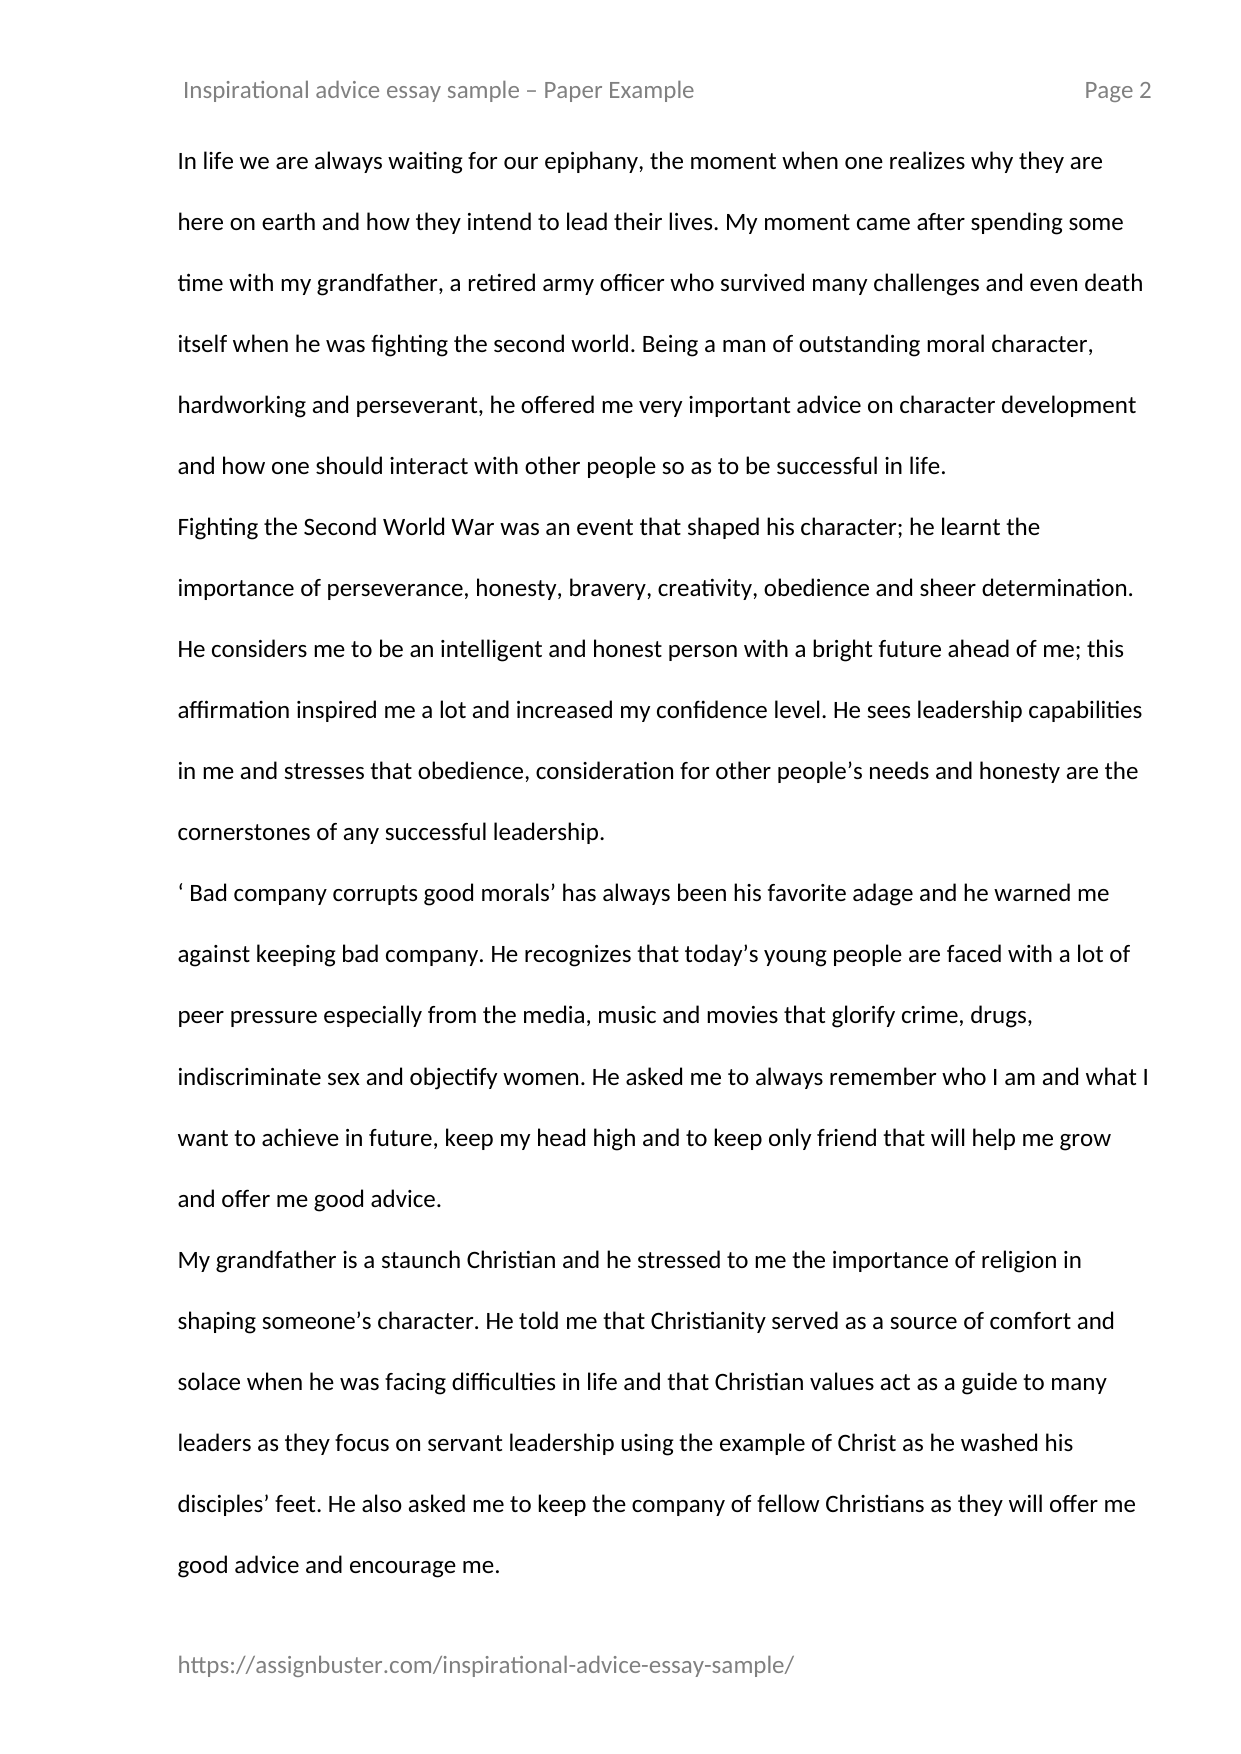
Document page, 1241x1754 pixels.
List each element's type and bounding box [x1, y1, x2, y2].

text [177, 145, 1152, 1579]
